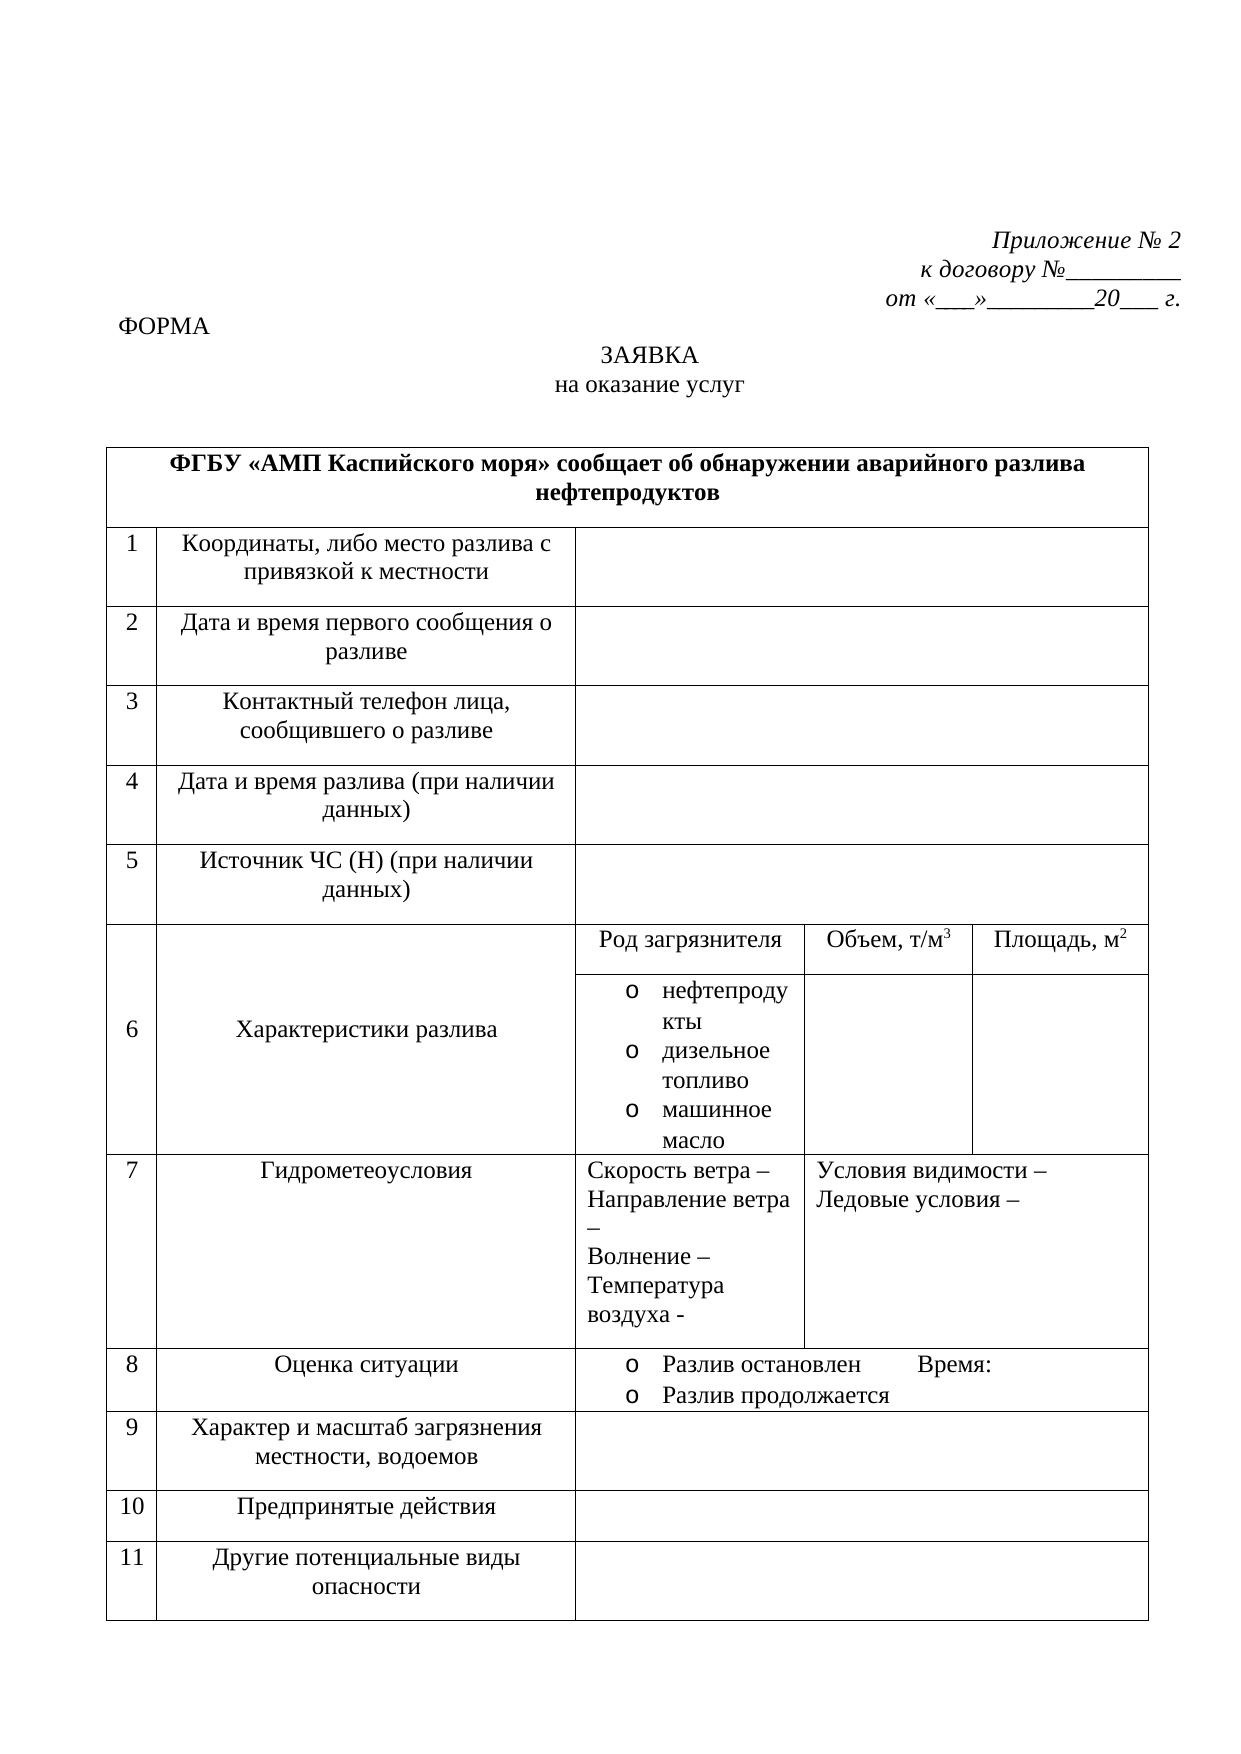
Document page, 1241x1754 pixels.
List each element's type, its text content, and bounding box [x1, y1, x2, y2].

table_cell Предпринятые действия [157, 1491, 575, 1541]
text Приложение № 2 [118, 225, 1181, 254]
table_cell [576, 845, 1148, 923]
table_cell 8 [107, 1349, 156, 1411]
table_cell Скорость ветра – Направление ветра – Волнение – Температура воздуха - [576, 1155, 804, 1348]
table_cell [576, 686, 1148, 765]
table_cell 11 [107, 1542, 156, 1620]
text от « » 20___ г. [1094, 283, 1181, 311]
text ЗАЯВКА [118, 340, 1181, 369]
table_cell Характеристики разлива [157, 925, 575, 1154]
table_cell Род загрязнителя [576, 925, 804, 974]
table_cell 4 [107, 766, 156, 844]
table_cell [576, 1542, 1148, 1620]
table_cell 10 [107, 1491, 156, 1541]
table_cell Дата и время первого сообщения о разливе [157, 607, 575, 685]
table_cell 3 [107, 686, 156, 765]
table_cell Характер и масштаб загрязнения местности, водоемов [157, 1412, 575, 1490]
table_cell 9 [107, 1412, 156, 1490]
text на оказание услуг [118, 369, 1181, 398]
table_cell Площадь, м2 [973, 925, 1148, 974]
table_cell Гидрометеоусловия [157, 1155, 575, 1348]
text к договору №_________ [118, 254, 1181, 283]
table_cell [973, 975, 1148, 1154]
table_cell [576, 766, 1148, 844]
table_cell [576, 607, 1148, 685]
table_cell Дата и время разлива (при наличии данных) [157, 766, 575, 844]
text ФОРМА [118, 311, 1181, 340]
table_cell [805, 975, 972, 1154]
table_cell [576, 1412, 1148, 1490]
table_cell Координаты, либо место разлива с привязкой к местности [157, 528, 575, 606]
table_cell Контактный телефон лица, сообщившего о разливе [157, 686, 575, 765]
table_cell Условия видимости – Ледовые условия – [805, 1155, 1148, 1348]
table_cell 6 [107, 925, 156, 1154]
table_cell Разлив остановлен Время: Разлив продолжается [576, 1349, 1148, 1411]
table_cell 1 [107, 528, 156, 606]
table_cell Другие потенциальные виды опасности [157, 1542, 575, 1620]
table_header ФГБУ «АМП Каспийского моря» сообщает об обнаружении аварийного разлива нефтепродуктов [107, 448, 1148, 527]
table_cell Объем, т/м3 [805, 925, 972, 974]
table_cell нефтепродукты дизельное топливо машинное масло [576, 975, 804, 1154]
text от « » 20___ г. [139, 283, 936, 311]
table_cell Оценка ситуации [157, 1349, 575, 1411]
table_cell Источник ЧС (Н) (при наличии данных) [157, 845, 575, 923]
table_cell 2 [107, 607, 156, 685]
table_cell 7 [107, 1155, 156, 1348]
table_cell [576, 1491, 1148, 1541]
table_cell 5 [107, 845, 156, 923]
table_cell [576, 528, 1148, 606]
